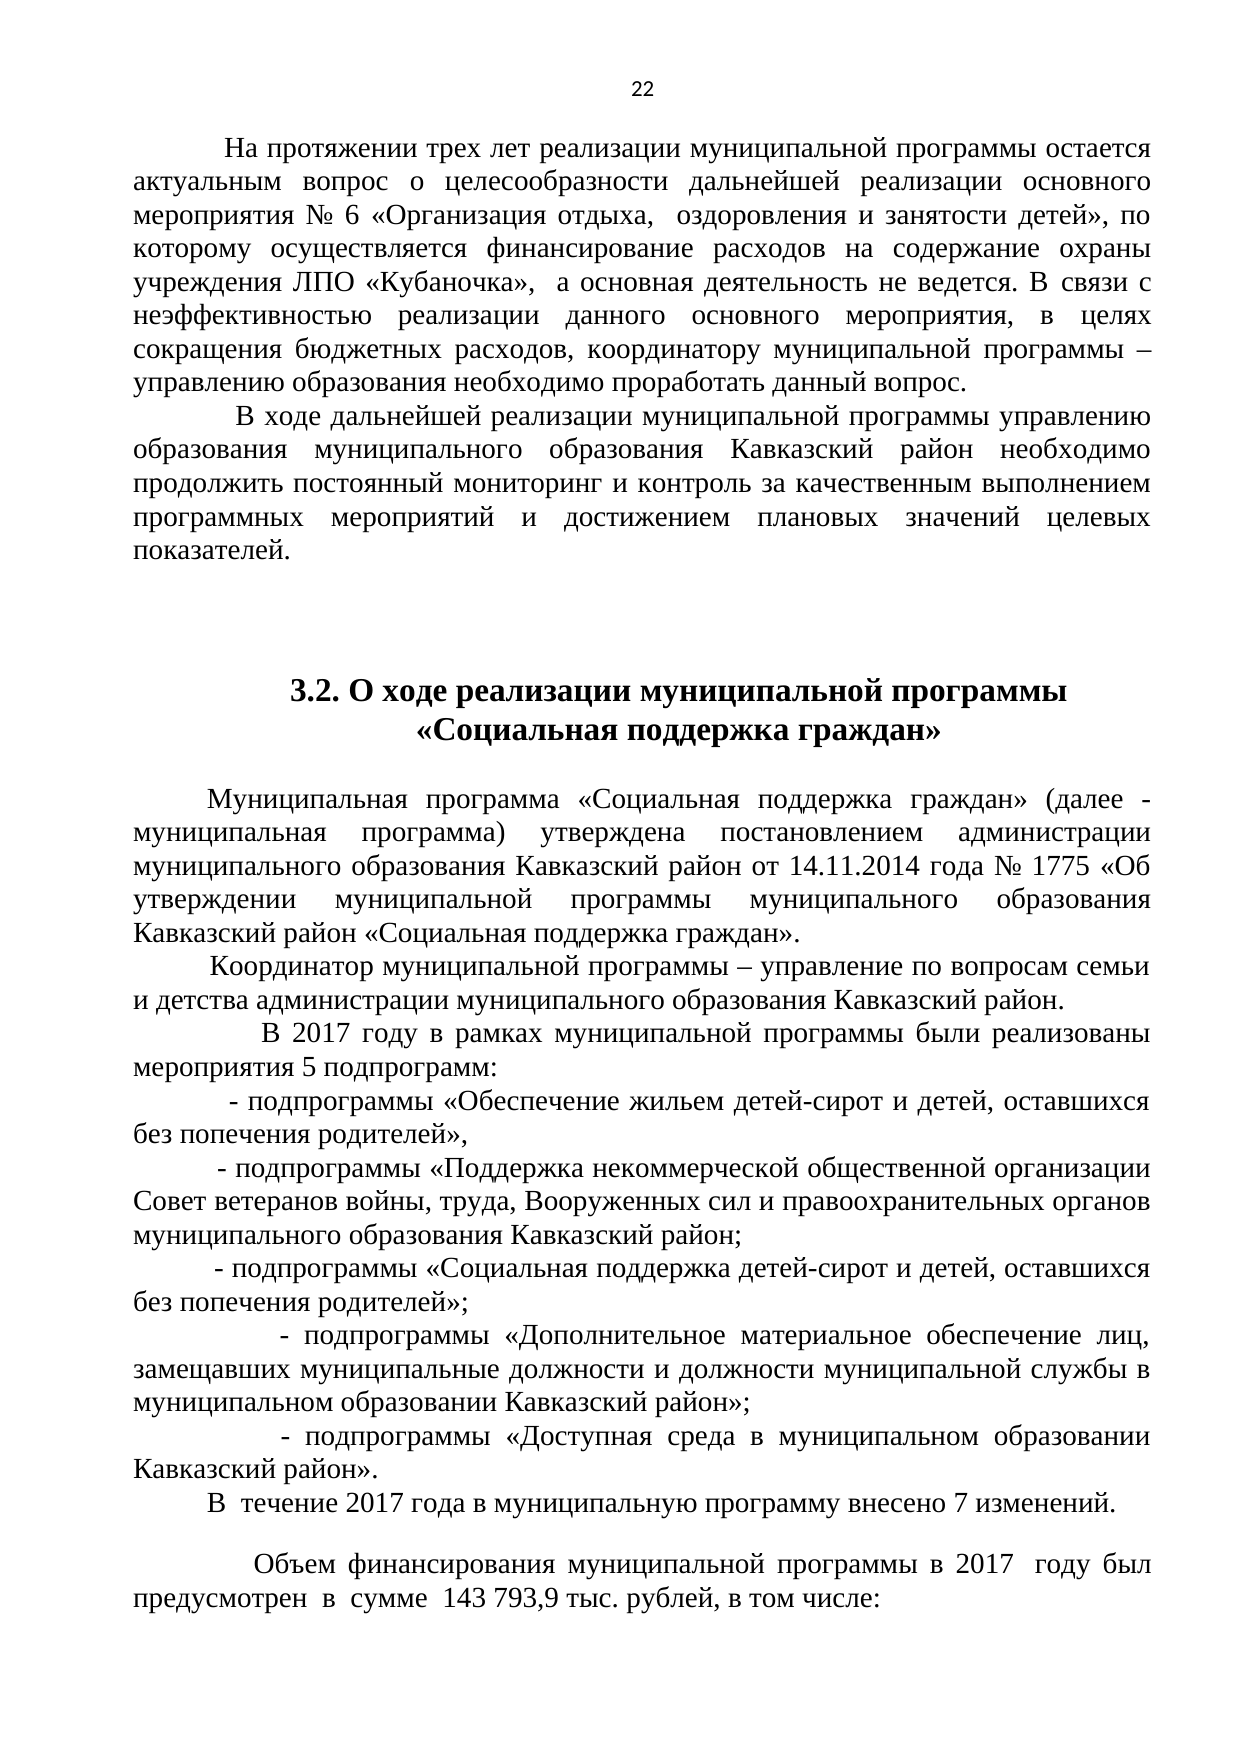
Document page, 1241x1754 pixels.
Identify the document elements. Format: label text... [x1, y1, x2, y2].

text В ходе дальнейшей реализации муниципальной программы управлению образования муниципального образования Кавказский район необходимо продолжить постоянный мониторинг и контроль за качественным выполнением программных мероприятий и достижением плановых значений целевых показателей. [133, 398, 1152, 566]
text Муниципальная программа «Социальная поддержка граждан» (далее - муниципальная программа) утверждена постановлением администрации муниципального образования Кавказский район от 14.11.2014 года № 1775 «Об утверждении муниципальной программы муниципального образования Кавказский район «Социальная поддержка граждан». [133, 781, 1152, 948]
text На протяжении трех лет реализации муниципальной программы остается актуальным вопрос о целесообразности дальнейшей реализации основного мероприятия № 6 «Организация отдыха, оздоровления и занятости детей», по которому осуществляется финансирование расходов на содержание охраны учреждения ЛПО «Кубаночка», а основная деятельность не ведется. В связи с неэффективностью реализации данного основного мероприятия, в целях сокращения бюджетных расходов, координатору муниципальной программы – управлению образования необходимо проработать данный вопрос. [133, 130, 1152, 398]
text - подпрограммы «Доступная среда в муниципальном образовании Кавказский район». [133, 1418, 1152, 1485]
text «Социальная поддержка граждан» [133, 709, 1152, 747]
text 3.2. О ходе реализации муниципальной программы [133, 671, 1152, 709]
text Координатор муниципальной программы – управление по вопросам семьи и детства администрации муниципального образования Кавказский район. [133, 948, 1152, 1016]
text В 2017 году в рамках муниципальной программы были реализованы мероприятия 5 подпрограмм: [133, 1016, 1152, 1083]
text Объем финансирования муниципальной программы в 2017 году был предусмотрен в сумме 143 793,9 тыс. рублей, в том числе: [133, 1547, 1152, 1614]
text - подпрограммы «Дополнительное материальное обеспечение лиц, замещавших муниципальные должности и должности муниципальной службы в муниципальном образовании Кавказский район»; [133, 1317, 1152, 1418]
text В течение 2017 года в муниципальную программу внесено 7 изменений. [133, 1485, 1152, 1519]
text - подпрограммы «Социальная поддержка детей-сирот и детей, оставшихся без попечения родителей»; [133, 1250, 1152, 1317]
text - подпрограммы «Обеспечение жильем детей-сирот и детей, оставшихся без попечения родителей», [133, 1083, 1152, 1150]
text - подпрограммы «Поддержка некоммерческой общественной организации Совет ветеранов войны, труда, Вооруженных сил и правоохранительных органов муниципального образования Кавказский район; [133, 1150, 1152, 1250]
